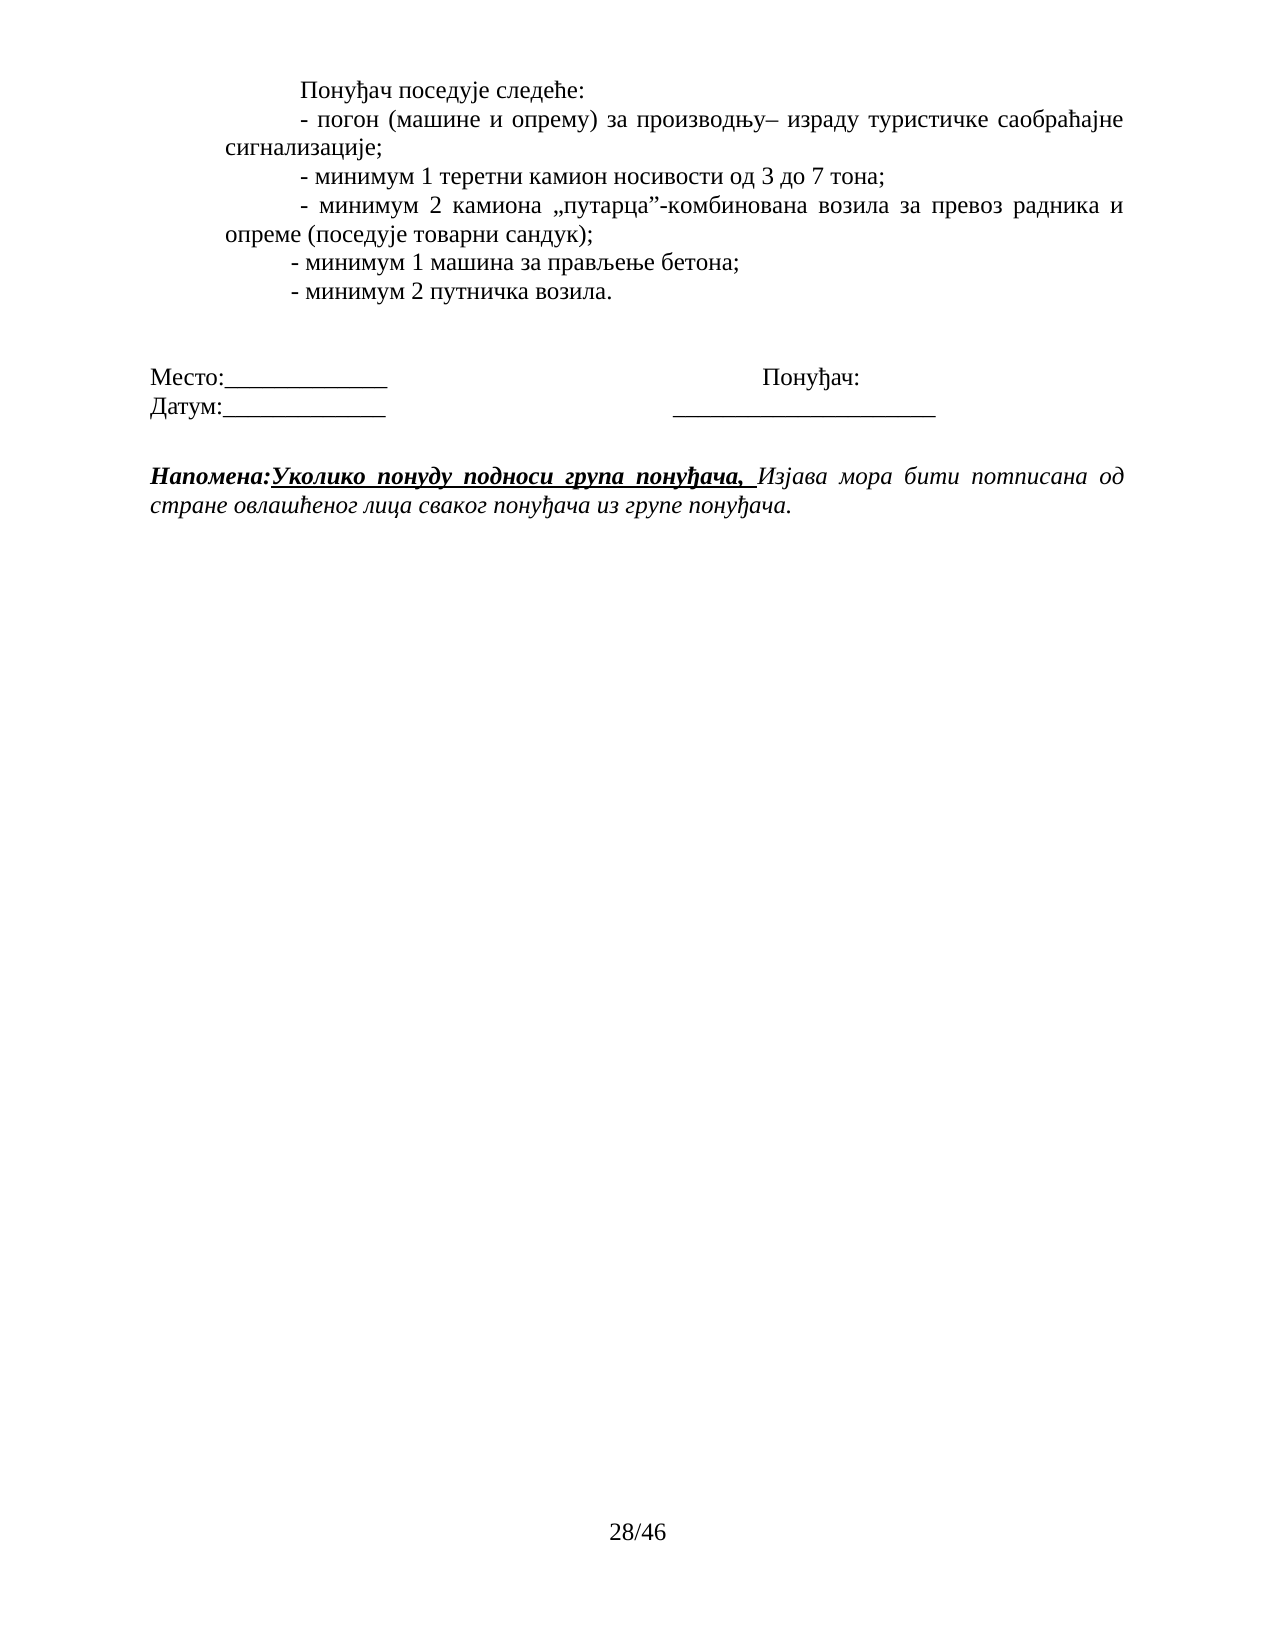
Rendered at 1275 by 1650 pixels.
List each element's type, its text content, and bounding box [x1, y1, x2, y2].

text - минимум 2 камиона „путарцаˮ-комбинована возила за превоз радника и опреме (поседује товарни сандук); [225, 190, 1125, 247]
text Место:_____________ Понуђач: [150, 362, 1125, 391]
text Датум:_____________ _____________________ [150, 391, 1125, 420]
text - погон (машине и опрему) за производњу– израду туристичке саобраћајне сигнализације; [225, 104, 1125, 161]
text - минимум 1 теретни камион носивости од 3 до 7 тона; [225, 161, 1125, 190]
list - минимум 2 путничка возила. [291, 276, 1125, 305]
text - минимум 1 машина за прављење бетона; [216, 247, 1125, 276]
list Напомена:Уколико понуду подноси група понуђача, Изјава мора бити потписана од стране овлашћеног лица сваког понуђача из групе понуђача. [150, 461, 1125, 519]
text Понуђач поседује следећe: [225, 75, 1125, 104]
